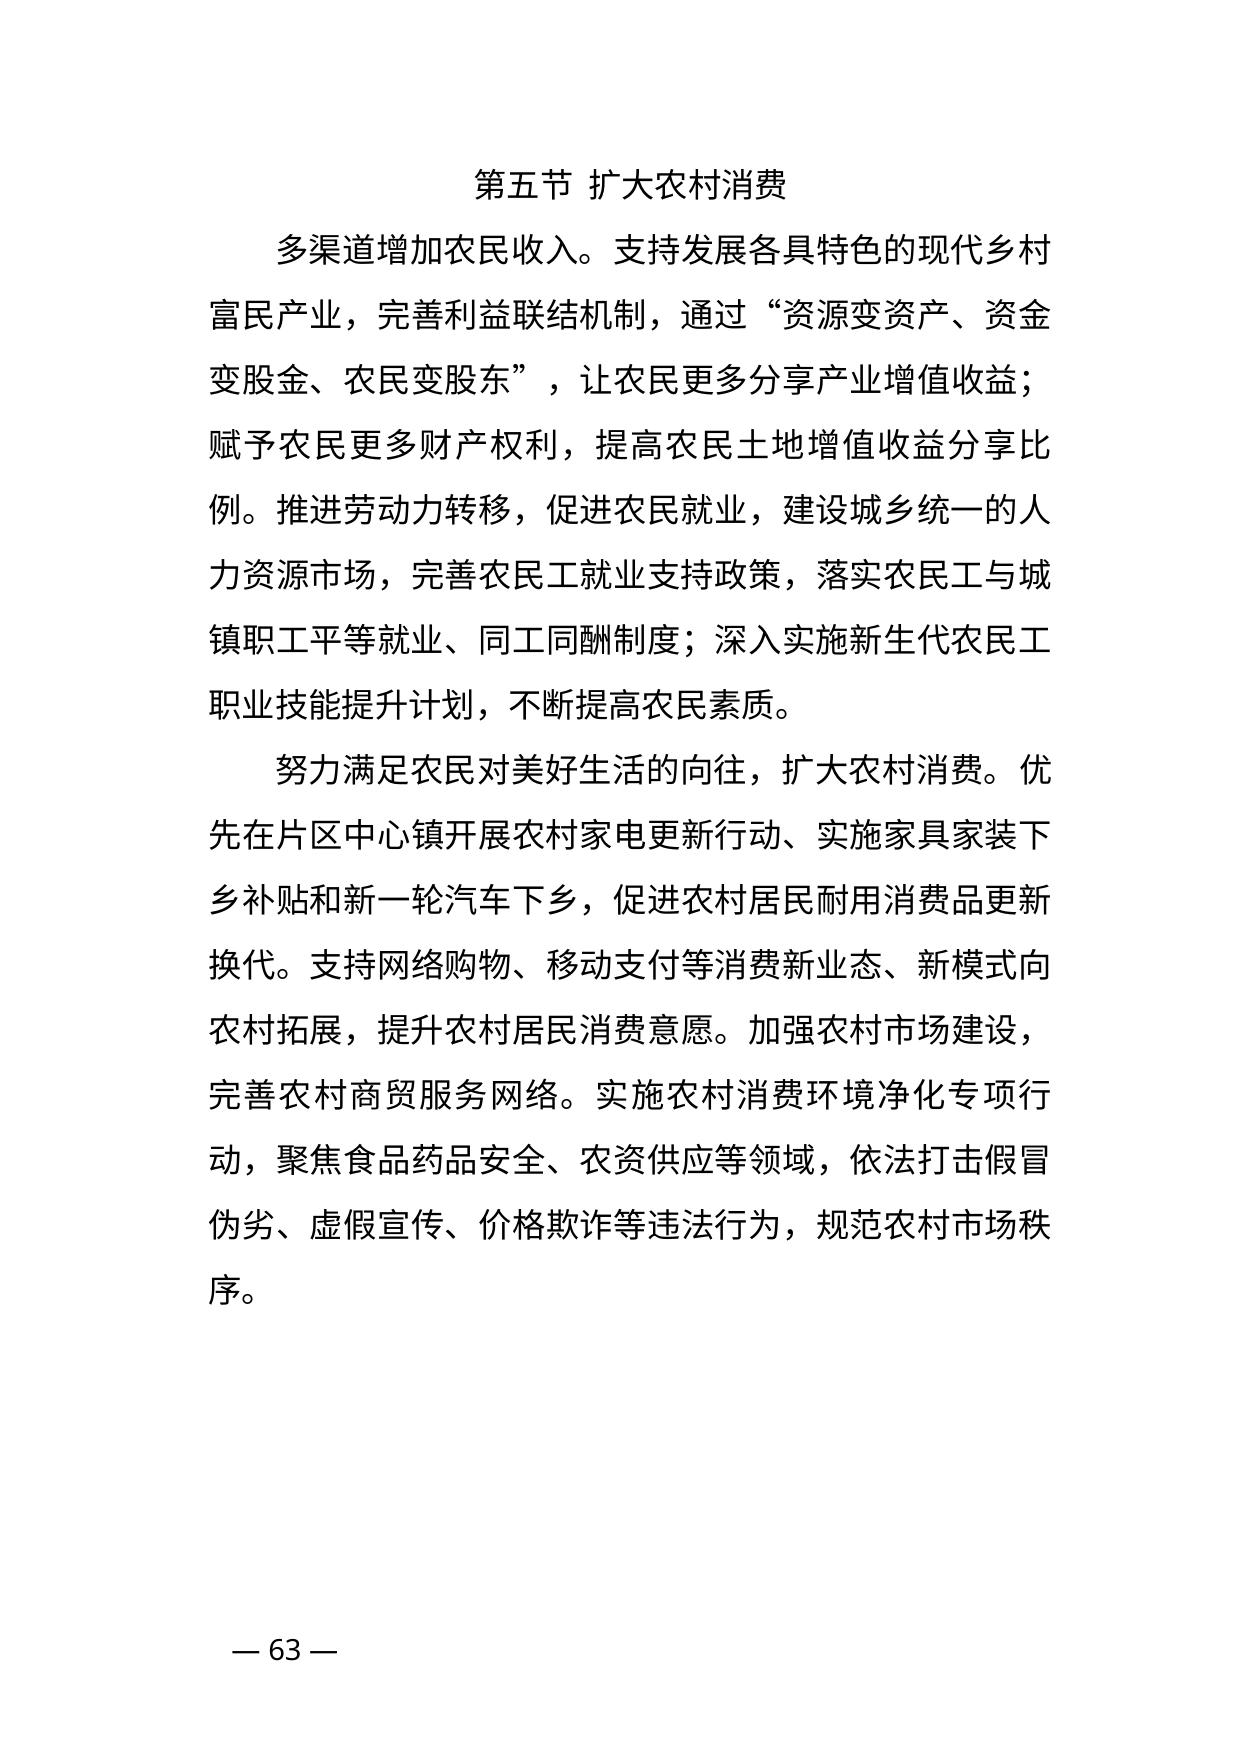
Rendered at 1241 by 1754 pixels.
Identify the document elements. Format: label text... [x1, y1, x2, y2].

subtitle 第五节 扩大农村消费 [208, 150, 1053, 215]
text 多渠道增加农民收入。支持发展各具特色的现代乡村富民产业，完善利益联结机制，通过“资源变资产、资金变股金、农民变股东”，让农民更多分享产业增值收益；赋予农民更多财产权利，提高农民土地增值收益分享比例。推进劳动力转移，促进农民就业，建设城乡统一的人力资源市场，完善农民工就业支持政策，落实农民工与城镇职工平等就业、同工同酬制度；深入实施新生代农民工职业技能提升计划，不断提高农民素质。 [208, 215, 1053, 735]
text 努力满足农民对美好生活的向往，扩大农村消费。优先在片区中心镇开展农村家电更新行动、实施家具家装下乡补贴和新一轮汽车下乡，促进农村居民耐用消费品更新换代。支持网络购物、移动支付等消费新业态、新模式向农村拓展，提升农村居民消费意愿。加强农村市场建设，完善农村商贸服务网络。实施农村消费环境净化专项行动，聚焦食品药品安全、农资供应等领域，依法打击假冒伪劣、虚假宣传、价格欺诈等违法行为，规范农村市场秩序。 [208, 735, 1053, 1320]
